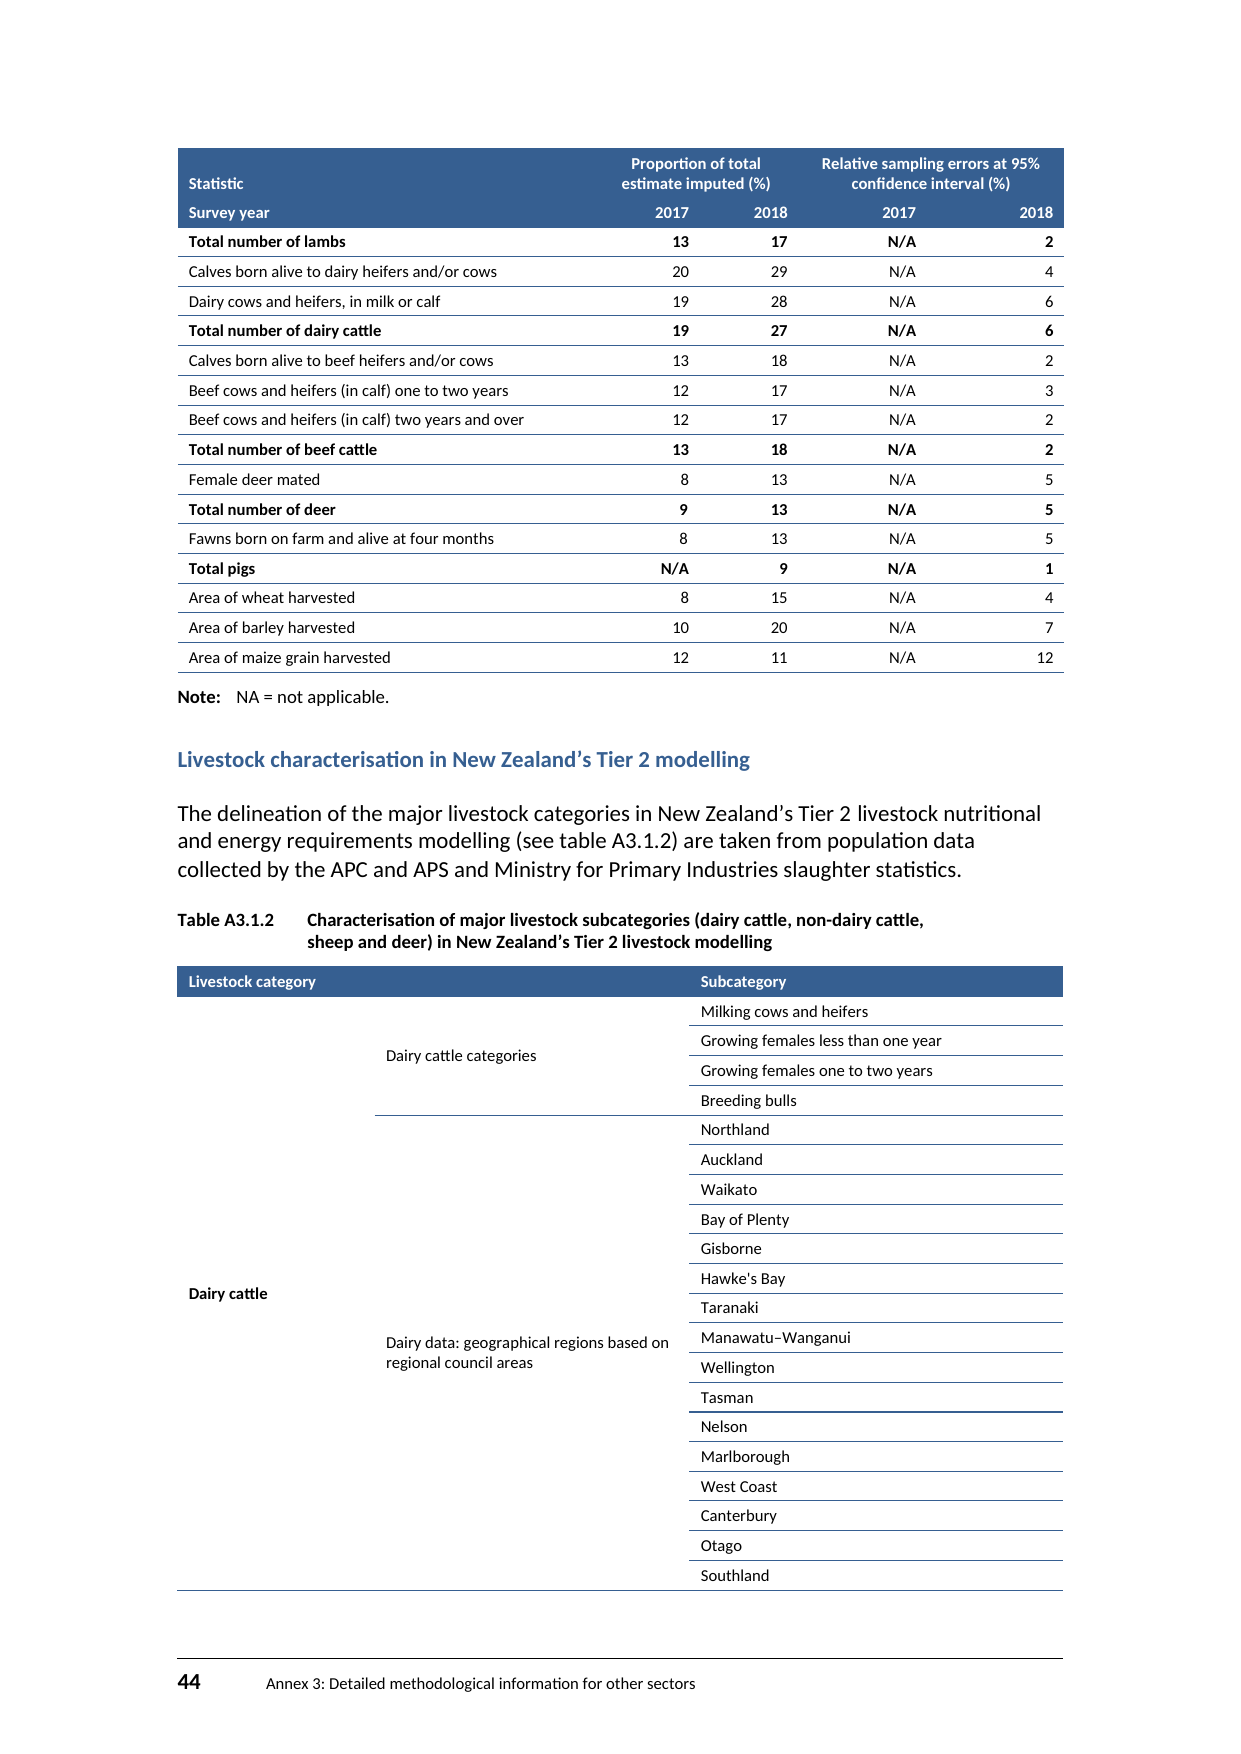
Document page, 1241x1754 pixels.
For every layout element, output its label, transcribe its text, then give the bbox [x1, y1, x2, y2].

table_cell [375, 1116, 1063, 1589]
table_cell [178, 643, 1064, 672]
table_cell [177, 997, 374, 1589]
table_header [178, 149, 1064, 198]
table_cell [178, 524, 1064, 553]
text Table A3.1.2 Characterisation of major livestock subcategories (dairy cattle, non-dairy cattle, sheep and deer) in New Zealand’s Tier 2 livestock modelling [177, 908, 1063, 953]
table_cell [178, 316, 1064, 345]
subtitle Livestock characterisation in New Zealand’s Tier 2 modelling [177, 746, 1063, 774]
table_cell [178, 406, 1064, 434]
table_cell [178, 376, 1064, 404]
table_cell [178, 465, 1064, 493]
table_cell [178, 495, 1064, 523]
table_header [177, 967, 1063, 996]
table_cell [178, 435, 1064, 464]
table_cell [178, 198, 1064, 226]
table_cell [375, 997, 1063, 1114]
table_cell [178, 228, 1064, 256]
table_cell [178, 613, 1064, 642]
text Note: NA = not applicable. [177, 685, 1063, 708]
text The delineation of the major livestock categories in New Zealand’s Tier 2 livestock nutritional and energy requirements modelling (see table A3.1.2) are taken from population data collected by the APC and APS and Ministry for Primary Industries slaughter statistics. [177, 799, 1063, 883]
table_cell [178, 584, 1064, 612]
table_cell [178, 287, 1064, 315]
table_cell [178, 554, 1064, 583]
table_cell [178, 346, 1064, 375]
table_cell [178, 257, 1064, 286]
